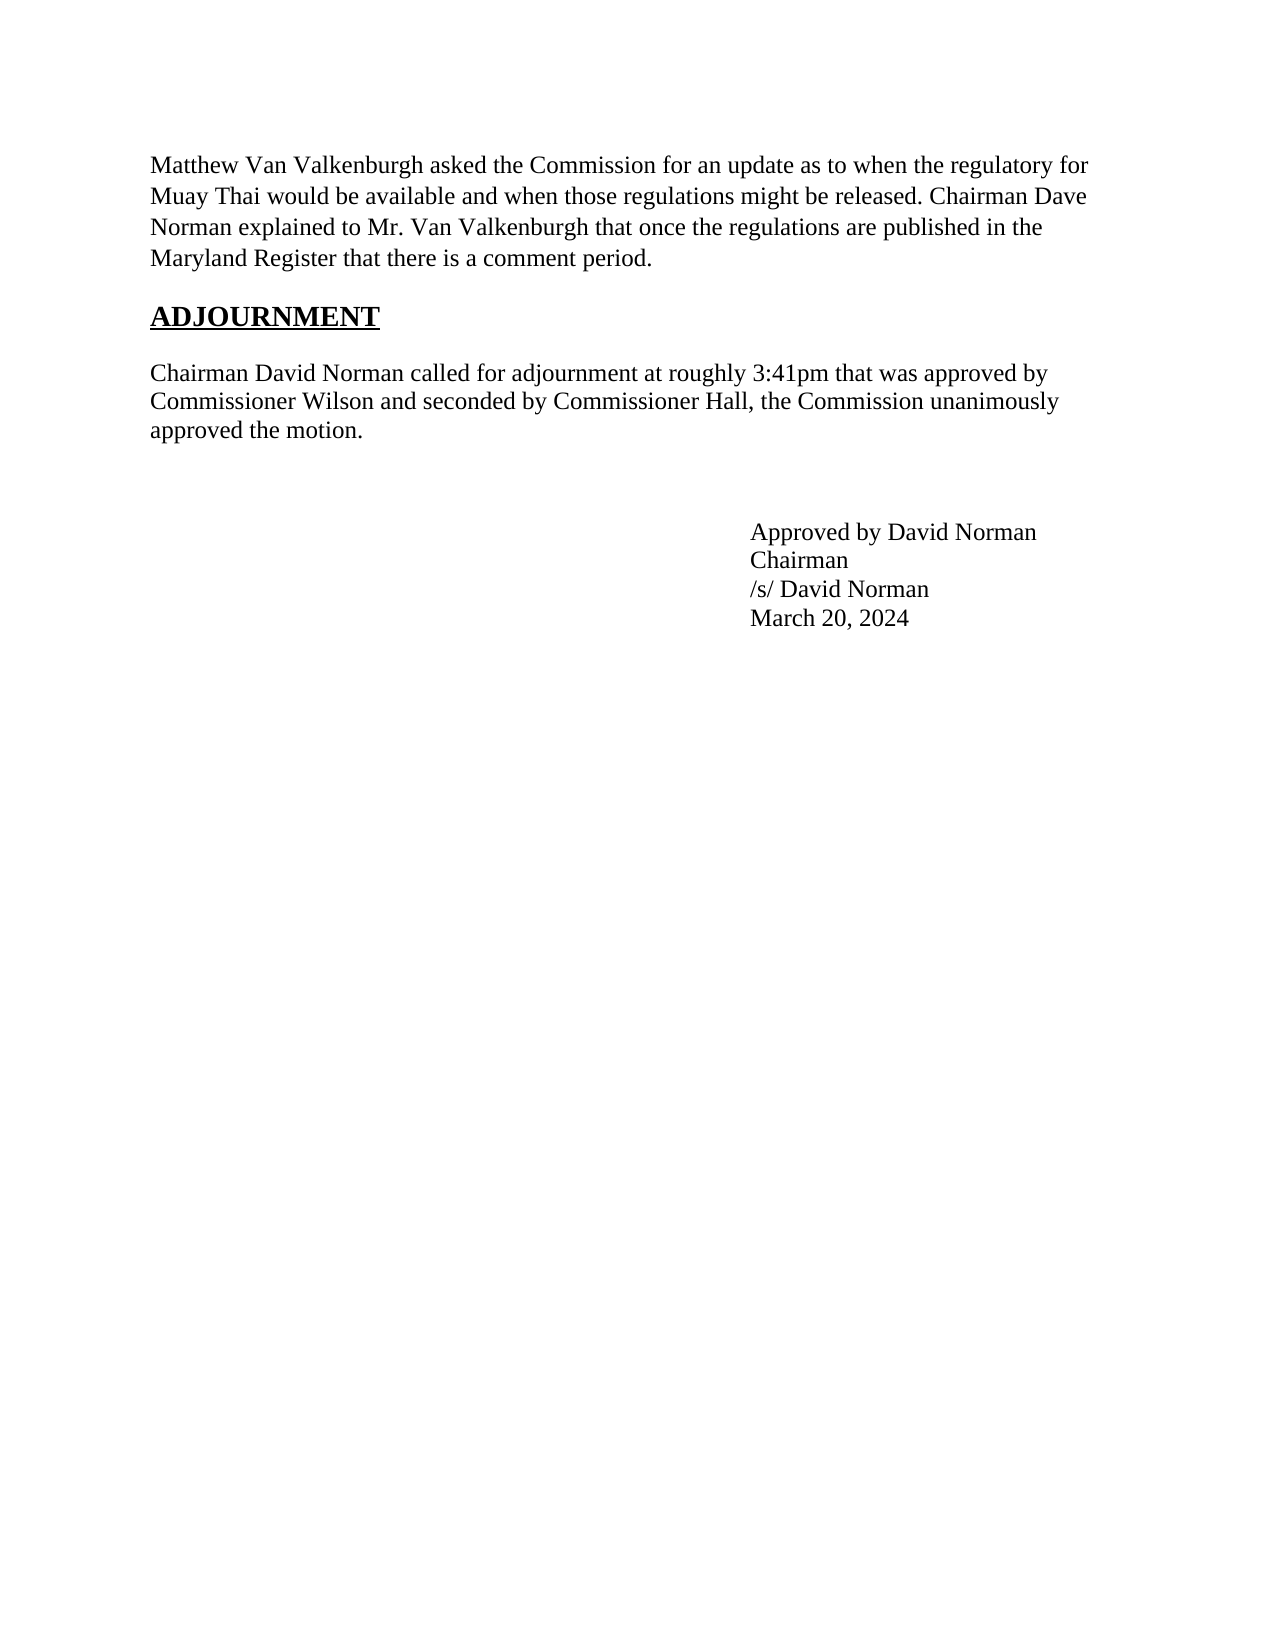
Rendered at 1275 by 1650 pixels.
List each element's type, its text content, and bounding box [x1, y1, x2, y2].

text March 20, 2024 [675, 603, 1125, 632]
text Approved by David Norman [675, 517, 1125, 545]
text Chairman [675, 545, 1125, 574]
text Chairman David Norman called for adjournment at roughly 3:41pm that was approved by Commissioner Wilson and seconded by Commissioner Hall, the Commission unanimously approved the motion. [150, 358, 1125, 444]
text ADJOURNMENT [150, 299, 1125, 333]
text Matthew Van Valkenburgh asked the Commission for an update as to when the regulatory for Muay Thai would be available and when those regulations might be released. Chairman Dave Norman explained to Mr. Van Valkenburgh that once the regulations are published in the Maryland Register that there is a comment period. [150, 150, 1125, 272]
text /s/ David Norman [675, 574, 1125, 603]
